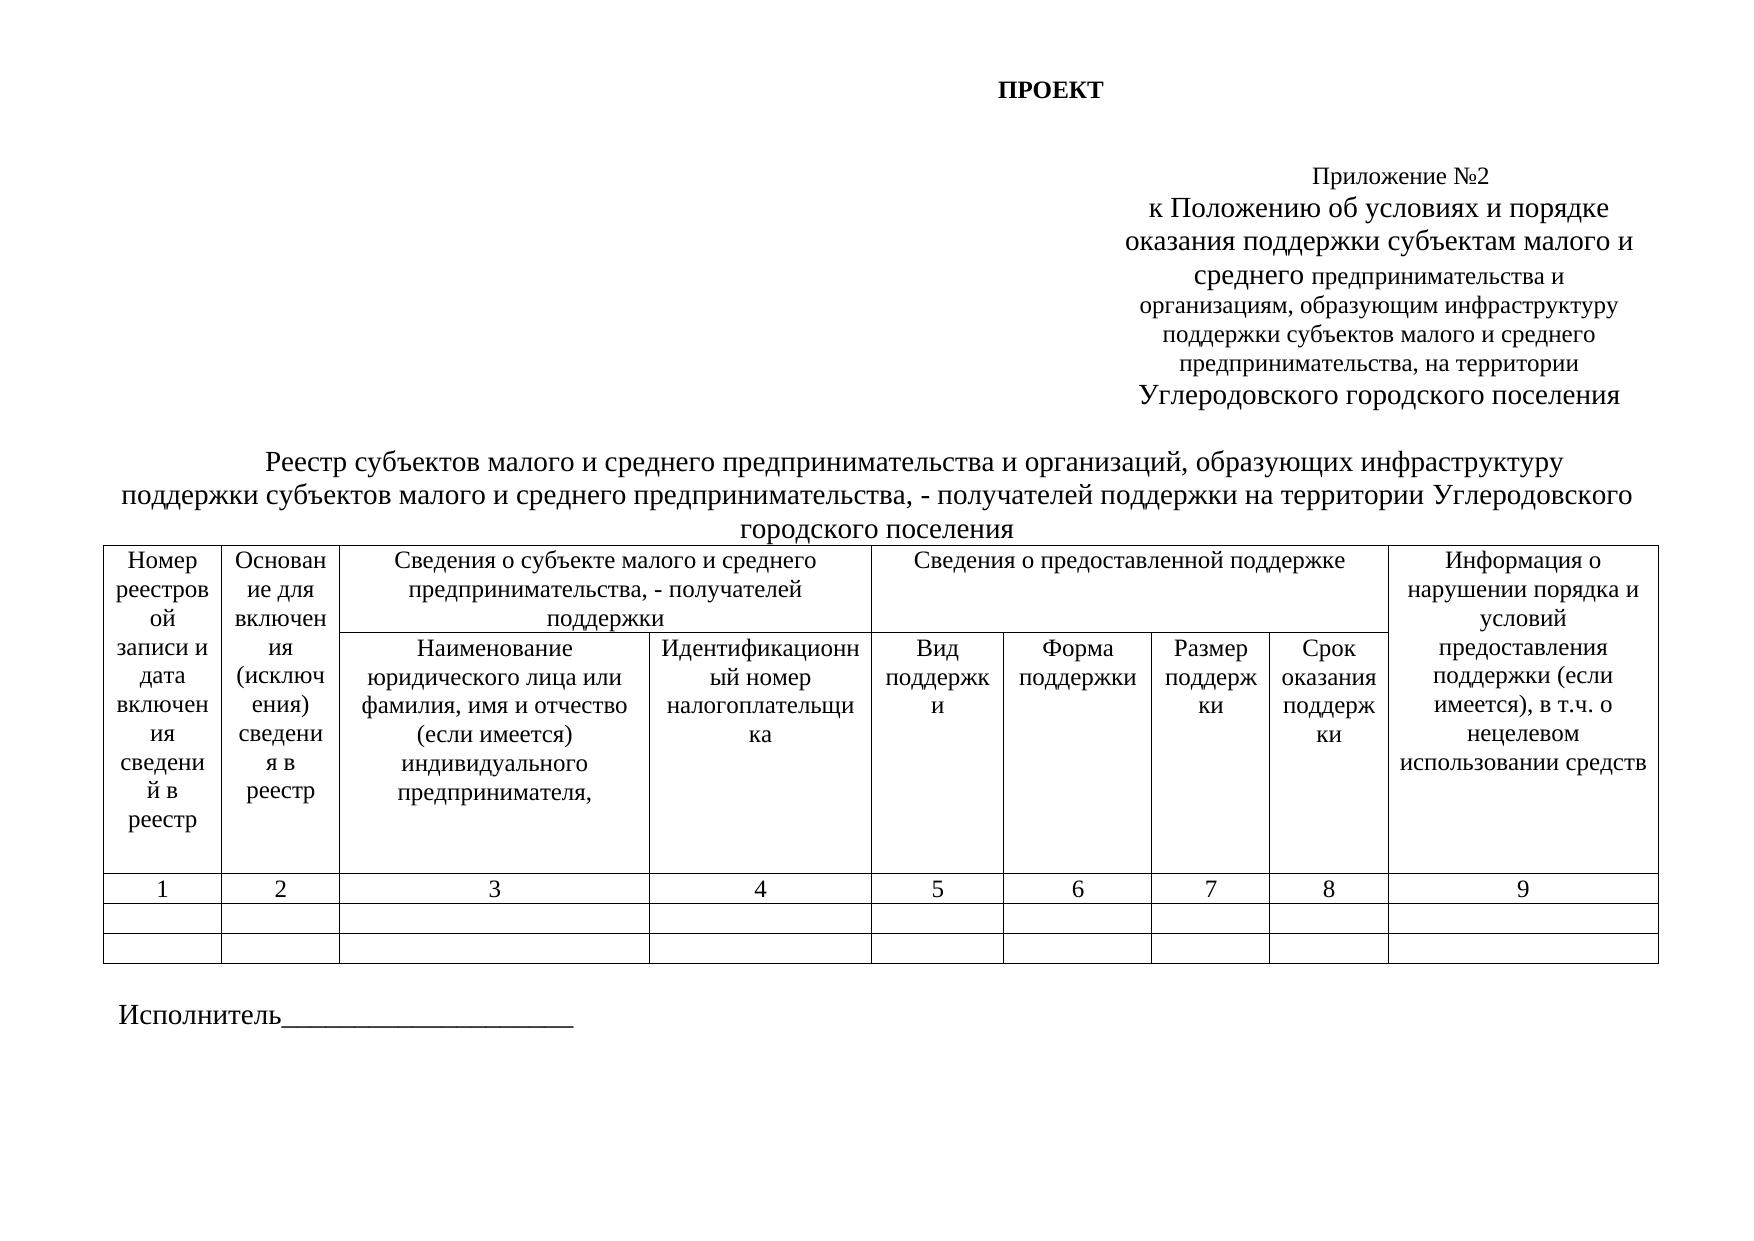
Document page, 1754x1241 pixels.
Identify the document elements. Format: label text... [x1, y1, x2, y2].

table_cell [650, 904, 871, 933]
table_cell Срок оказания поддержки [1270, 633, 1388, 873]
text Реестр субъектов малого и среднего предпринимательства и организаций, образующих инфраструктуру поддержки субъектов малого и среднего предпринимательства, - получателей поддержки на территории Углеродовского городского поселения [118, 444, 1636, 544]
table_cell 2 [222, 874, 339, 903]
table_cell 6 [1004, 874, 1151, 903]
table_cell [1389, 934, 1658, 962]
table_cell 3 [340, 874, 649, 903]
table_cell 7 [1152, 874, 1269, 903]
table_cell 5 [872, 874, 1003, 903]
table_cell Идентификационный номер налогоплательщика [650, 633, 871, 873]
table_cell [1152, 904, 1269, 933]
table_cell Форма поддержки [1004, 633, 1151, 873]
table_cell [1152, 934, 1269, 962]
table_cell Размер поддержки [1152, 633, 1269, 873]
text Исполнитель____________________ [118, 997, 1636, 1031]
table_cell [340, 904, 649, 933]
table_cell [104, 934, 221, 962]
table_cell [1004, 904, 1151, 933]
table_cell [650, 934, 871, 962]
table_header Сведения о предоставленной поддержке [872, 546, 1388, 632]
table_cell [872, 934, 1003, 962]
table_cell 4 [650, 874, 871, 903]
table_cell [1270, 934, 1388, 962]
table_cell [340, 934, 649, 962]
table_cell 1 [104, 874, 221, 903]
table_header Основание для включения (исключения) сведения в реестр [222, 546, 339, 873]
table_cell [1004, 934, 1151, 962]
table_cell 9 [1389, 874, 1658, 903]
table_header Информация о нарушении порядка и условий предоставления поддержки (если имеется), в т.ч. о нецелевом использовании средств [1389, 546, 1658, 873]
table_cell Наименование юридического лица или фамилия, имя и отчество (если имеется) индивидуального предпринимателя, [340, 633, 649, 873]
table_cell [104, 904, 221, 933]
table_cell Вид поддержки [872, 633, 1003, 873]
table_header Номер реестровой записи и дата включения сведений в реестр [104, 546, 221, 873]
table_cell [1270, 904, 1388, 933]
table_cell [872, 904, 1003, 933]
text к Положению об условиях и порядке оказания поддержки субъектам малого и среднего предпринимательства и организациям, образующим инфраструктуру поддержки субъектов малого и среднего предпринимательства, на территории Углеродовского городского поселения [1122, 190, 1636, 410]
table_cell [222, 904, 339, 933]
table_header Сведения о субъекте малого и среднего предпринимательства, - получателей поддержки [340, 546, 871, 632]
table_cell [222, 934, 339, 962]
table_cell [1389, 904, 1658, 933]
table_cell 8 [1270, 874, 1388, 903]
text Приложение №2 [118, 161, 1636, 190]
